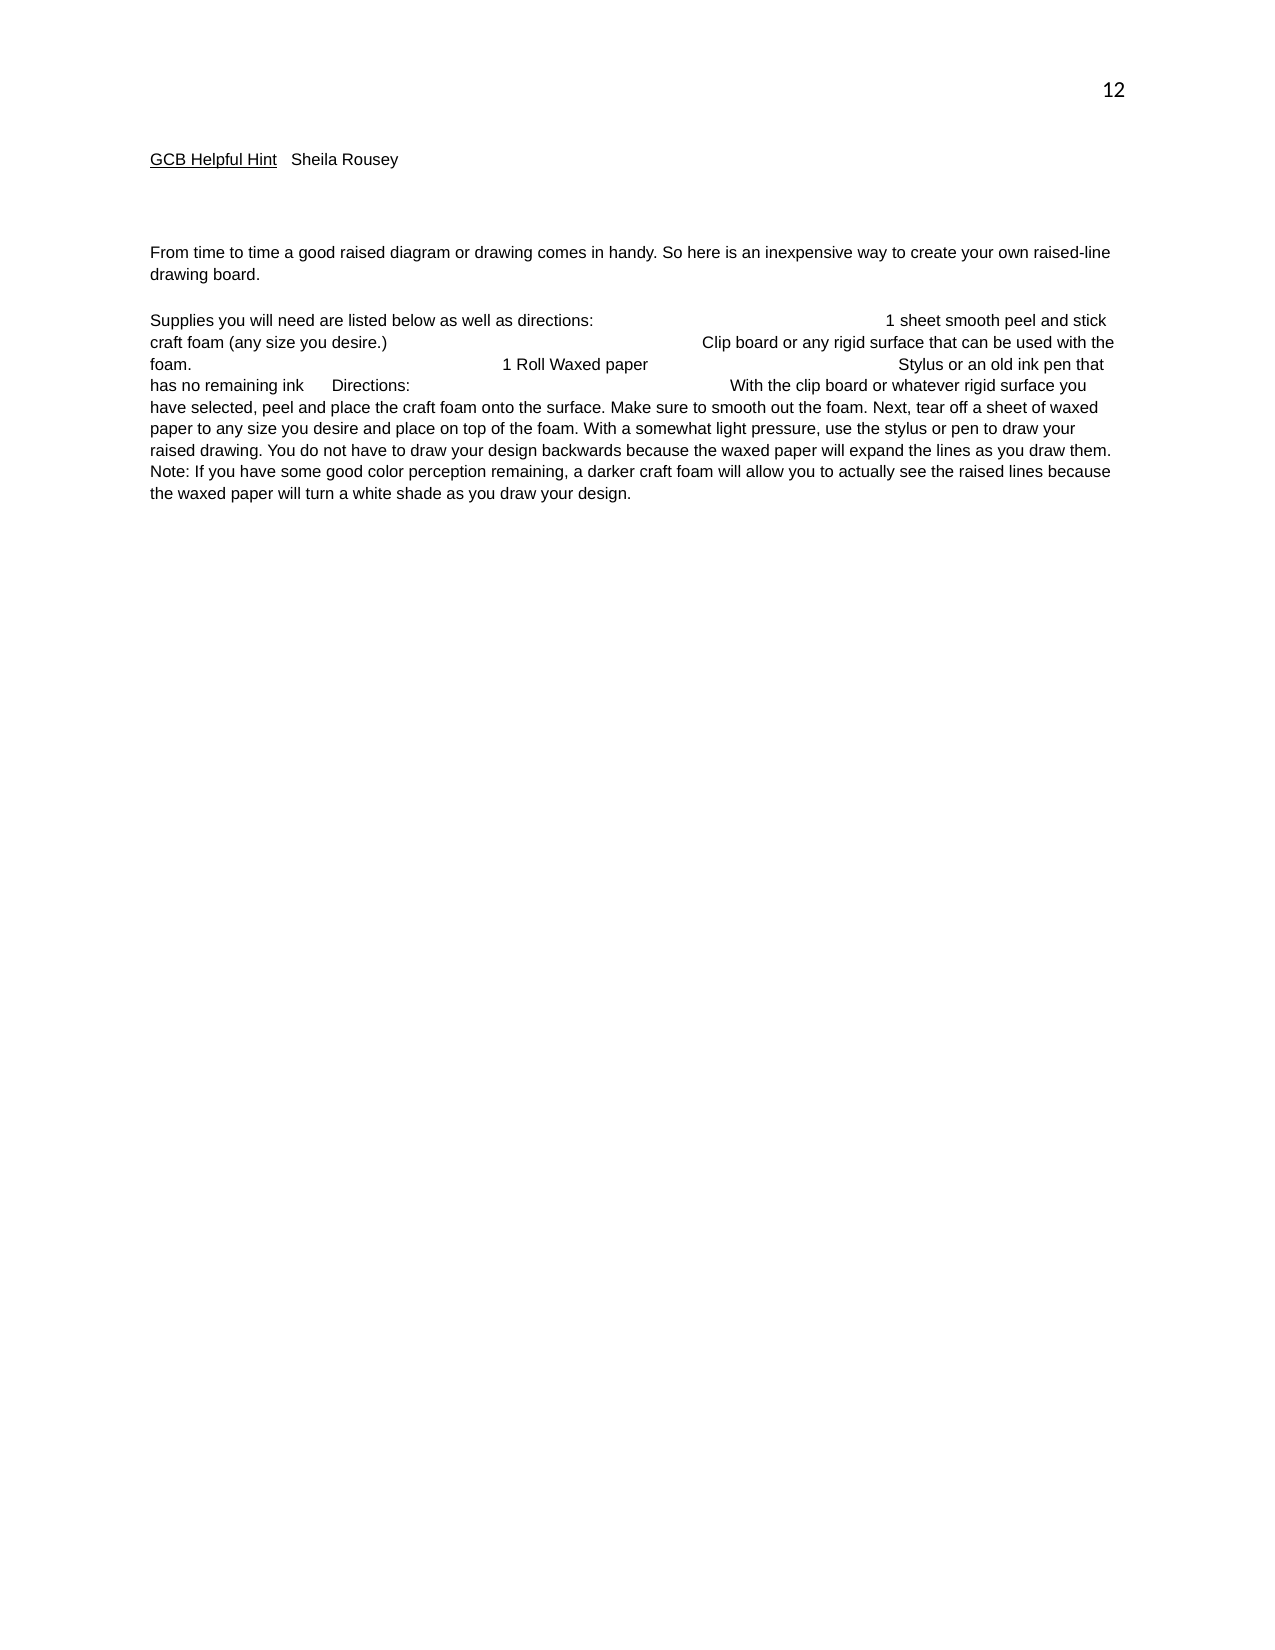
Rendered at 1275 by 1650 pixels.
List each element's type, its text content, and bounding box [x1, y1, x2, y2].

text GCB Helpful Hint Sheila Rousey [150, 150, 1125, 169]
text Supplies you will need are listed below as well as directions: 1 sheet smooth peel and stick craft foam (any size you desire.) Clip board or any rigid surface that can be used with the foam. 1 Roll Waxed paper Stylus or an old ink pen that has no remaining ink Directions: With the clip board or whatever rigid surface you have selected, peel and place the craft foam onto the surface. Make sure to smooth out the foam. Next, tear off a sheet of waxed paper to any size you desire and place on top of the foam. With a somewhat light pressure, use the stylus or pen to draw your raised drawing. You do not have to draw your design backwards because the waxed paper will expand the lines as you draw them. Note: If you have some good color perception remaining, a darker craft foam will allow you to actually see the raised lines because the waxed paper will turn a white shade as you draw your design. [150, 311, 1125, 503]
text From time to time a good raised diagram or drawing comes in handy. So here is an inexpensive way to create your own raised-line drawing board. [150, 243, 1125, 284]
